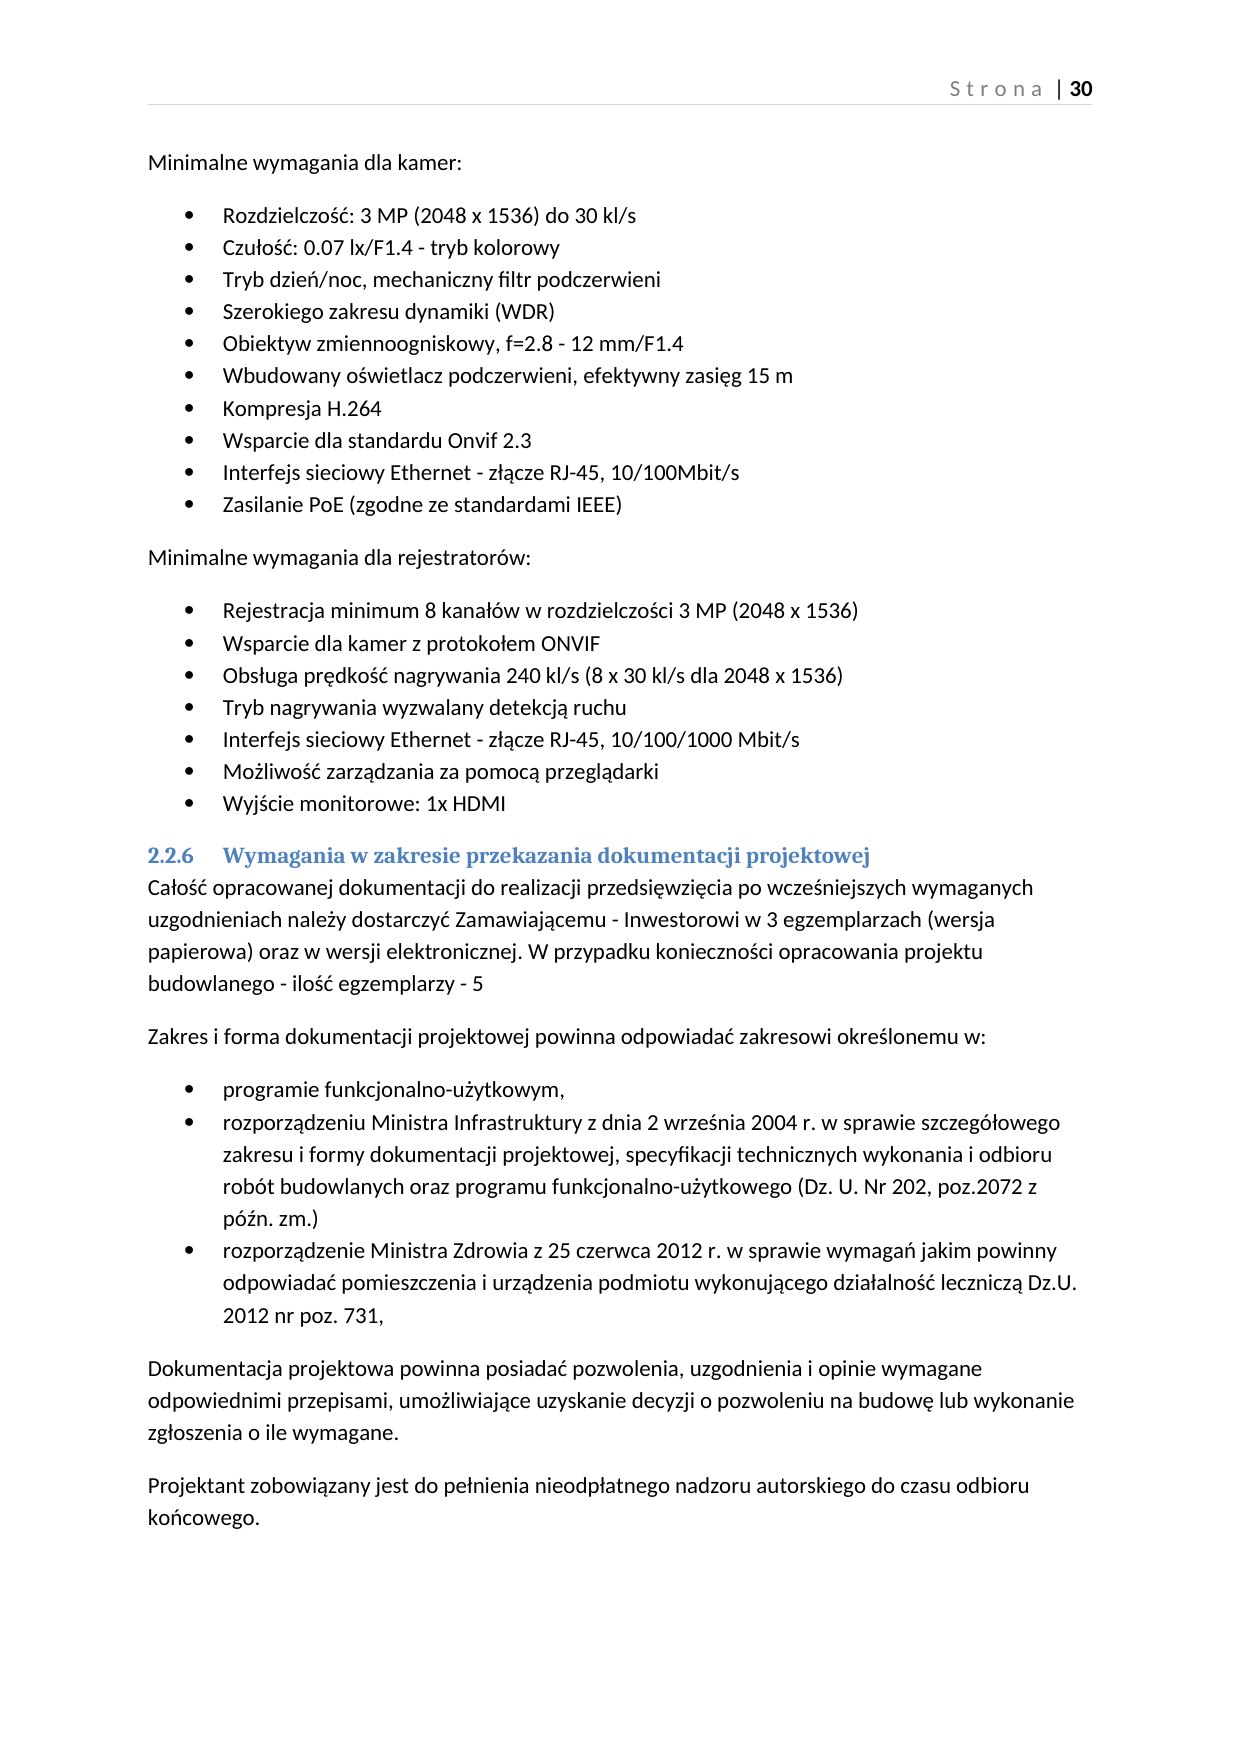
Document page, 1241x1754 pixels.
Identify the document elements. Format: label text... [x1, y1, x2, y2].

text Minimalne wymagania dla rejestratorów: [148, 543, 1092, 571]
list Możliwość zarządzania za pomocą przeglądarki [185, 757, 1092, 785]
subtitle Wymagania w zakresie przekazania dokumentacji projektowej [148, 843, 1092, 869]
list Rozdzielczość: 3 MP (2048 x 1536) do 30 kl/s [185, 201, 1092, 229]
list Tryb dzień/noc, mechaniczny filtr podczerwieni [185, 265, 1092, 293]
text Dokumentacja projektowa powinna posiadać pozwolenia, uzgodnienia i opinie wymagane odpowiednimi przepisami, umożliwiające uzyskanie decyzji o pozwoleniu na budowę lub wykonanie zgłoszenia o ile wymagane. [148, 1354, 1092, 1446]
list rozporządzeniu Ministra Infrastruktury z dnia 2 września 2004 r. w sprawie szczegółowego zakresu i formy dokumentacji projektowej, specyfikacji technicznych wykonania i odbioru robót budowlanych oraz programu funkcjonalno-użytkowego (Dz. U. Nr 202, poz.2072 z późn. zm.) [185, 1108, 1092, 1232]
list Obsługa prędkość nagrywania 240 kl/s (8 x 30 kl/s dla 2048 x 1536) [185, 661, 1092, 689]
list rozporządzenie Ministra Zdrowia z 25 czerwca 2012 r. w sprawie wymagań jakim powinny odpowiadać pomieszczenia i urządzenia podmiotu wykonującego działalność leczniczą Dz.U. 2012 nr poz. 731, [185, 1236, 1092, 1329]
text Całość opracowanej dokumentacji do realizacji przedsięwzięcia po wcześniejszych wymaganych uzgodnieniach należy dostarczyć Zamawiającemu - Inwestorowi w 3 egzemplarzach (wersja papierowa) oraz w wersji elektronicznej. W przypadku konieczności opracowania projektu budowlanego - ilość egzemplarzy - 5 [148, 873, 1092, 997]
list Wyjście monitorowe: 1x HDMI [185, 789, 1092, 818]
text Projektant zobowiązany jest do pełnienia nieodpłatnego nadzoru autorskiego do czasu odbioru końcowego. [148, 1471, 1092, 1531]
list Kompresja H.264 [185, 394, 1092, 422]
list Obiektyw zmiennoogniskowy, f=2.8 - 12 mm/F1.4 [185, 329, 1092, 357]
list programie funkcjonalno-użytkowym, [185, 1075, 1092, 1103]
list Wbudowany oświetlacz podczerwieni, efektywny zasięg 15 m [185, 362, 1092, 390]
text Zakres i forma dokumentacji projektowej powinna odpowiadać zakresowi określonemu w: [148, 1022, 1092, 1050]
list Interfejs sieciowy Ethernet - złącze RJ-45, 10/100Mbit/s [185, 458, 1092, 486]
list Wsparcie dla standardu Onvif 2.3 [185, 426, 1092, 454]
list Czułość: 0.07 lx/F1.4 - tryb kolorowy [185, 233, 1092, 261]
list Interfejs sieciowy Ethernet - złącze RJ-45, 10/100/1000 Mbit/s [185, 725, 1092, 753]
text Minimalne wymagania dla kamer: [148, 148, 1092, 176]
list Szerokiego zakresu dynamiki (WDR) [185, 297, 1092, 325]
list Tryb nagrywania wyzwalany detekcją ruchu [185, 693, 1092, 721]
list Zasilanie PoE (zgodne ze standardami IEEE) [185, 490, 1092, 518]
list Wsparcie dla kamer z protokołem ONVIF [185, 629, 1092, 657]
list Rejestracja minimum 8 kanałów w rozdzielczości 3 MP (2048 x 1536) [185, 596, 1092, 624]
